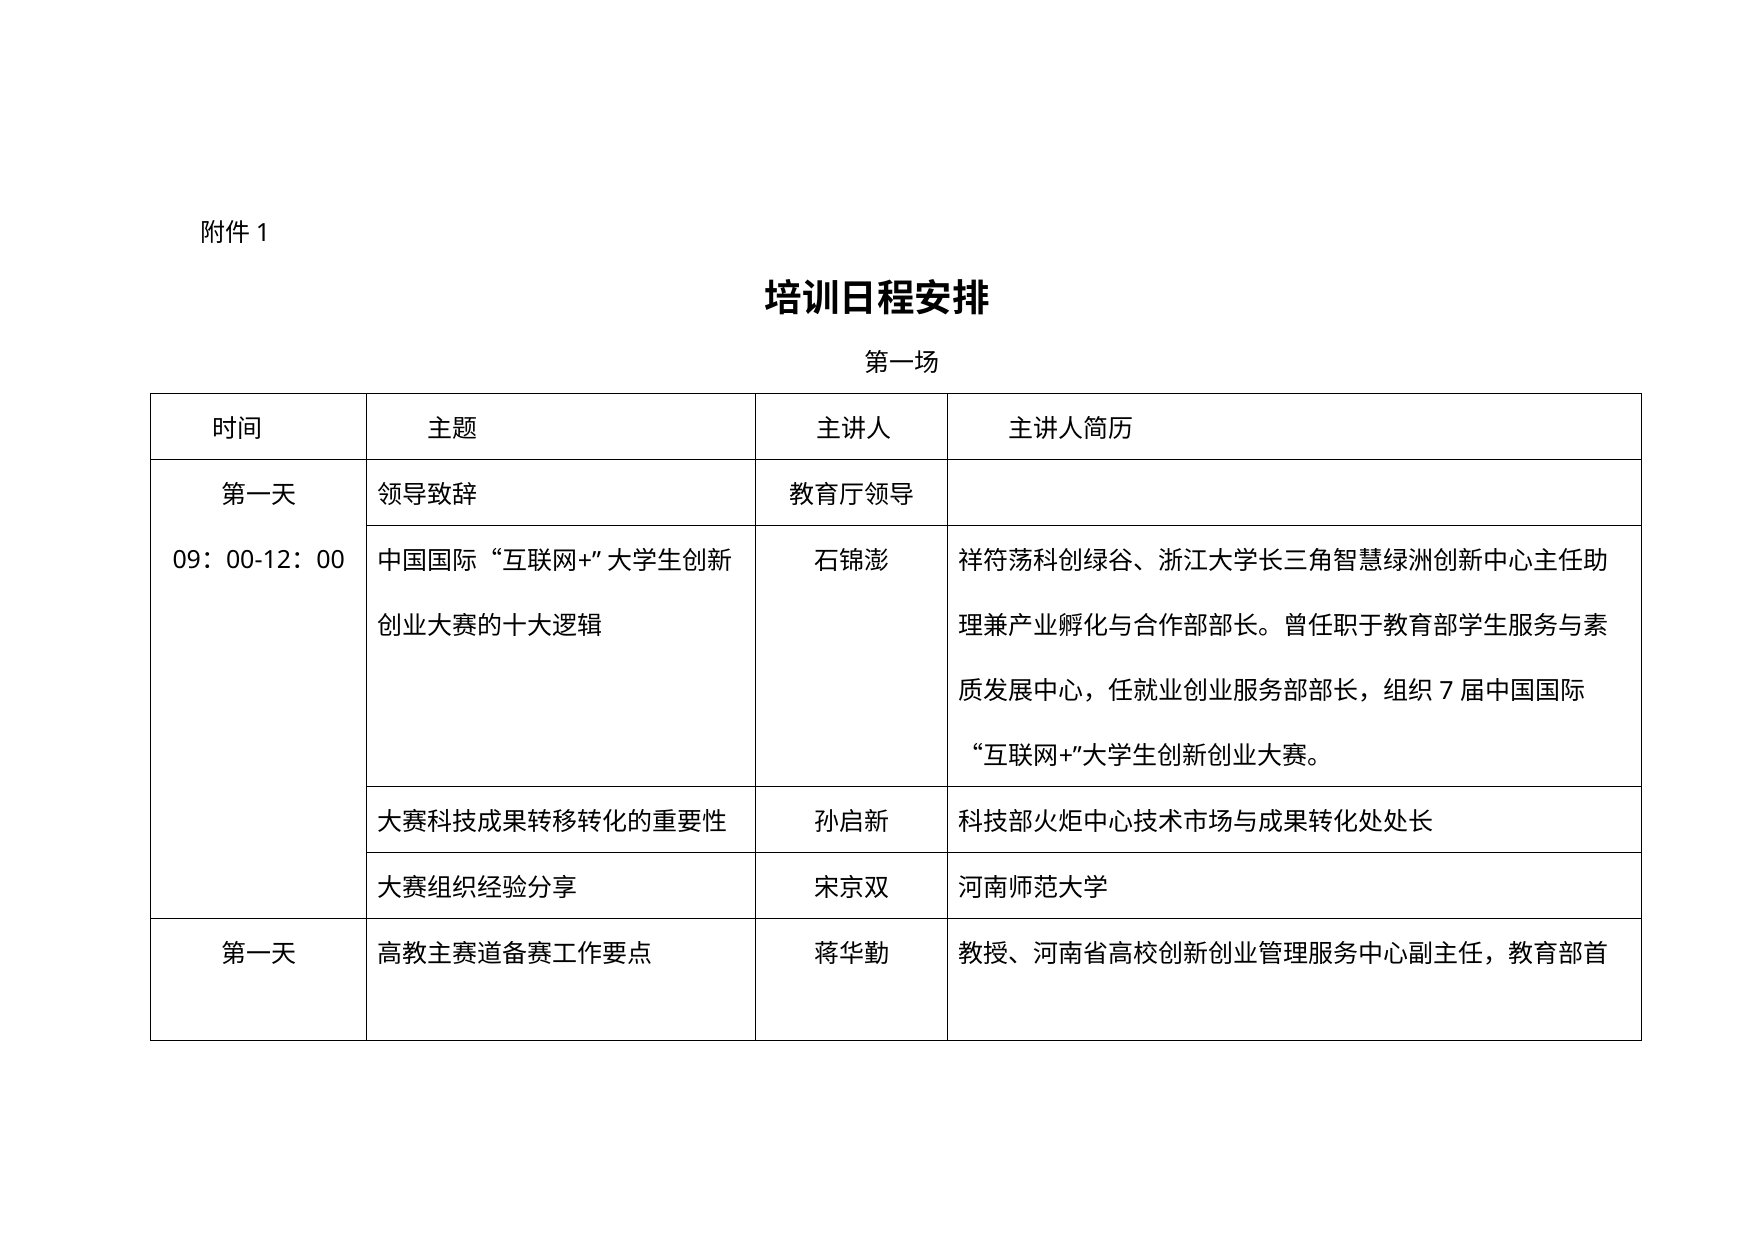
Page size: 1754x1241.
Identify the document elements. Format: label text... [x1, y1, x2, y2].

table_cell 宋京双 [756, 853, 947, 918]
table_header 主讲人简历 [948, 394, 1641, 459]
text 附件 1 [150, 198, 1604, 263]
table_cell 高教主赛道备赛工作要点 [367, 919, 755, 1040]
table_cell 第一天 15：00-18：00 [151, 919, 366, 1040]
text 培训日程安排 [150, 263, 1604, 328]
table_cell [948, 919, 1641, 1040]
table_cell 科技部火炬中心技术市场与成果转化处处长 [948, 787, 1641, 852]
table_cell 蒋华勤 [756, 919, 947, 1040]
table_cell 领导致辞 [367, 460, 755, 525]
table_cell 大赛科技成果转移转化的重要性 [367, 787, 755, 852]
table_header 主题 [367, 394, 755, 459]
table_cell 河南师范大学 [948, 853, 1641, 918]
table_cell 教育厅领导 [756, 460, 947, 525]
table_cell [948, 460, 1641, 525]
table_cell 祥符荡科创绿谷、浙江大学长三角智慧绿洲创新中心主任助理兼产业孵化与合作部部长。曾任职于教育部学生服务与素质发展中心，任就业创业服务部部长，组织 7 届中国国际“互联网+”大学生创新创业大赛。 [948, 526, 1641, 786]
table_header 时间 [151, 394, 366, 459]
table_cell 孙启新 [756, 787, 947, 852]
table_cell 石锦澎 [756, 526, 947, 786]
table_cell 大赛组织经验分享 [367, 853, 755, 918]
table_cell 中国国际“互联网+” 大学生创新创业大赛的十大逻辑 [367, 526, 755, 786]
table_cell 第一天 09：00-12：00 [151, 460, 366, 918]
text 第一场 [150, 328, 1604, 393]
table_header 主讲人 [756, 394, 947, 459]
